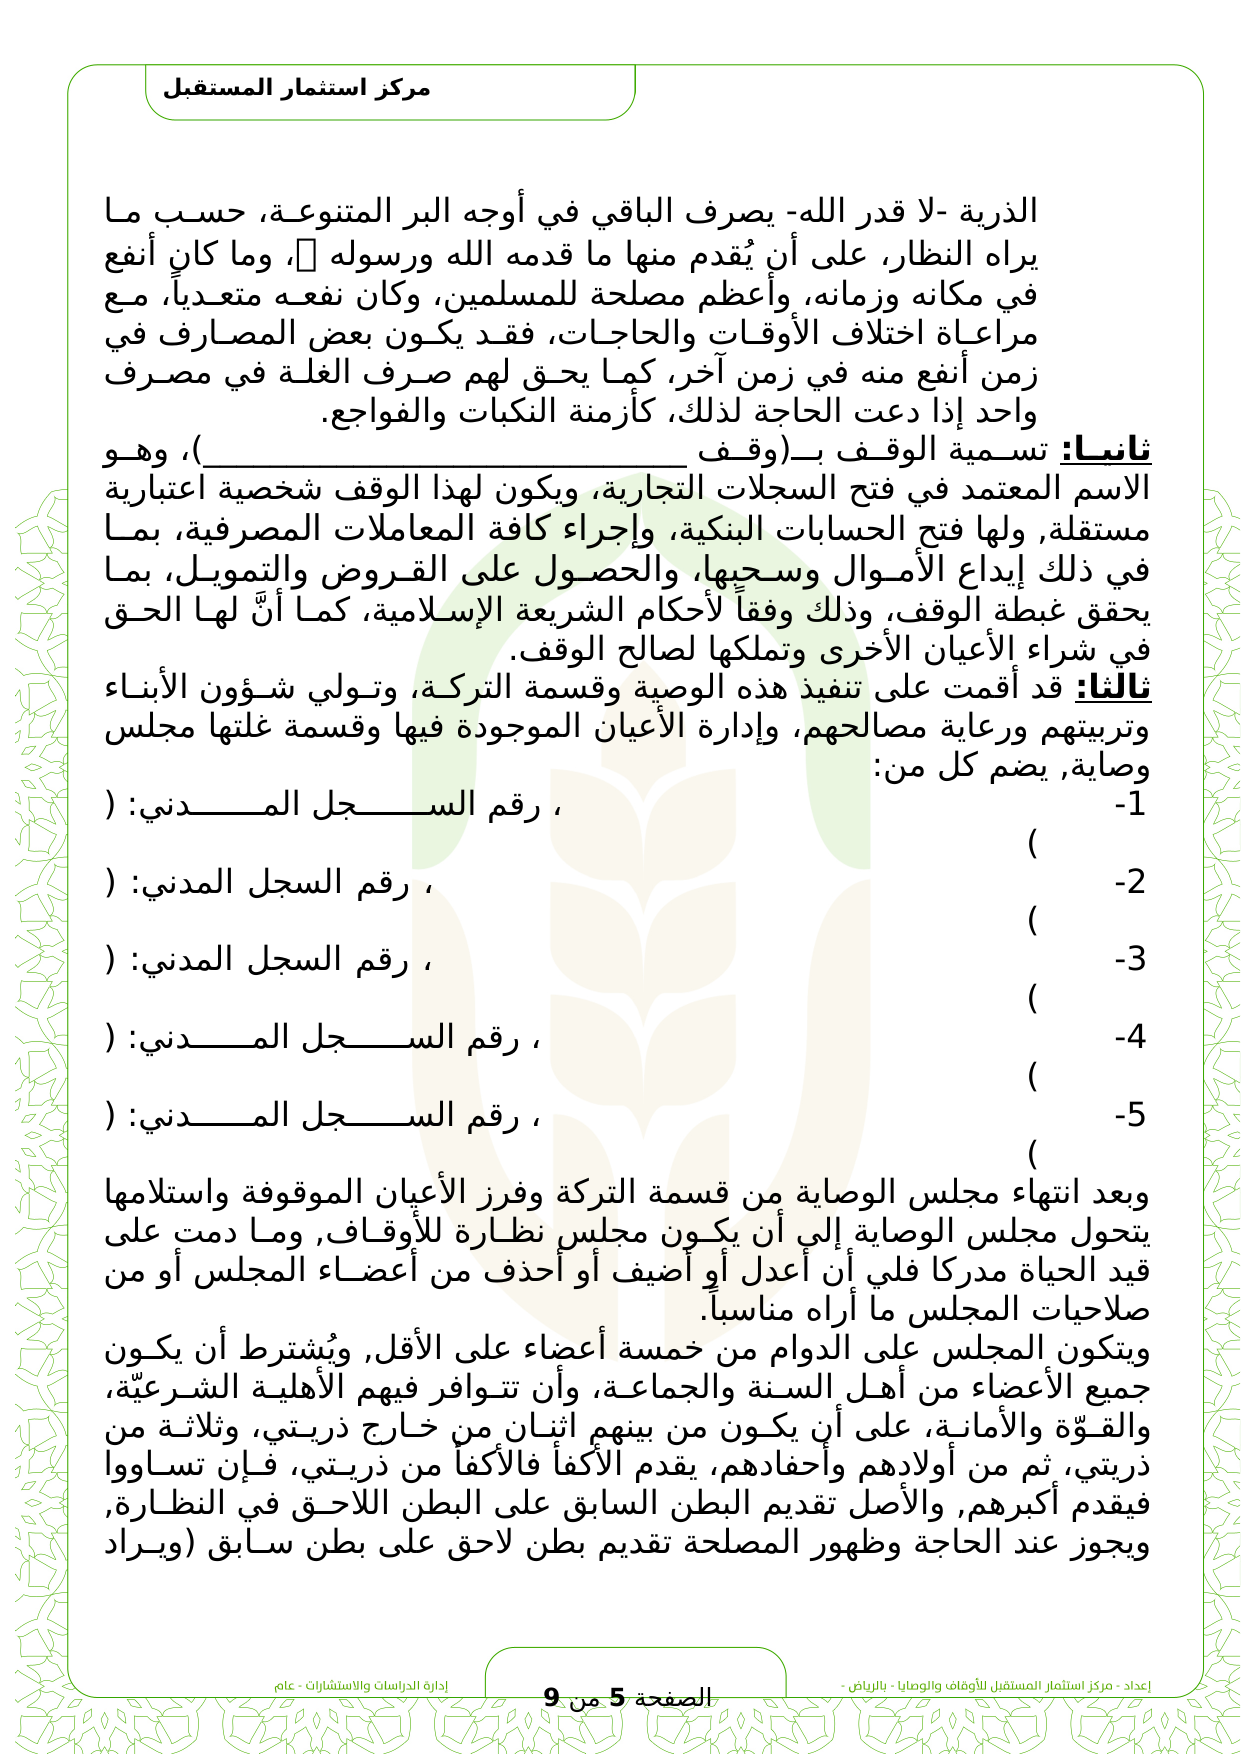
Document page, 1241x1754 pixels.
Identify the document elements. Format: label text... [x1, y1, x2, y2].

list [103, 1328, 1152, 1561]
list ، رقم السجل المدني: ( ) [103, 862, 1114, 940]
list ، رقم السجل المدني: ( ) [103, 940, 1114, 1017]
list ، رقم السجل المدني: ( ) [103, 1095, 1114, 1173]
text ثانيا: تسمية الوقف بـ(وقف _____________________________)، وهو الاسم المعتمد في فتح السجلات التجارية، ويكون لهذا الوقف شخصية اعتبارية مستقلة, ولها فتح الحسابات البنكية، وإجراء كافة المعاملات المصرفية، بما في ذلك إيداع الأموال وسحبها، والحصول على القروض والتمويل، بما يحقق غبطة الوقف، وذلك وفقاً لأحكام الشريعة الإسلامية، كما أنَّ لها الحق في شراء الأعيان الأخرى وتملكها لصالح الوقف. [103, 430, 1152, 668]
text وبعد انتهاء مجلس الوصاية من قسمة التركة وفرز الأعيان الموقوفة واستلامها يتحول مجلس الوصاية إلى أن يكون مجلس نظارة للأوقاف, وما دمت على قيد الحياة مدركا فلي أن أعدل أو أضيف أو أحذف من أعضاء المجلس أو من صلاحيات المجلس ما أراه مناسباً. [103, 1173, 1152, 1328]
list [103, 192, 1114, 430]
picture [15, 0, 1241, 1754]
list ، رقم السجل المدني: ( ) [103, 1017, 1114, 1095]
text ثالثا: قد أقمت على تنفيذ هذه الوصية وقسمة التركة، وتولي شؤون الأبناء وتربيتهم ورعاية مصالحهم، وإدارة الأعيان الموجودة فيها وقسمة غلتها مجلس وصاية, يضم كل من: [103, 668, 1152, 784]
list ، رقم السجل المدني: ( ) [103, 784, 1114, 862]
